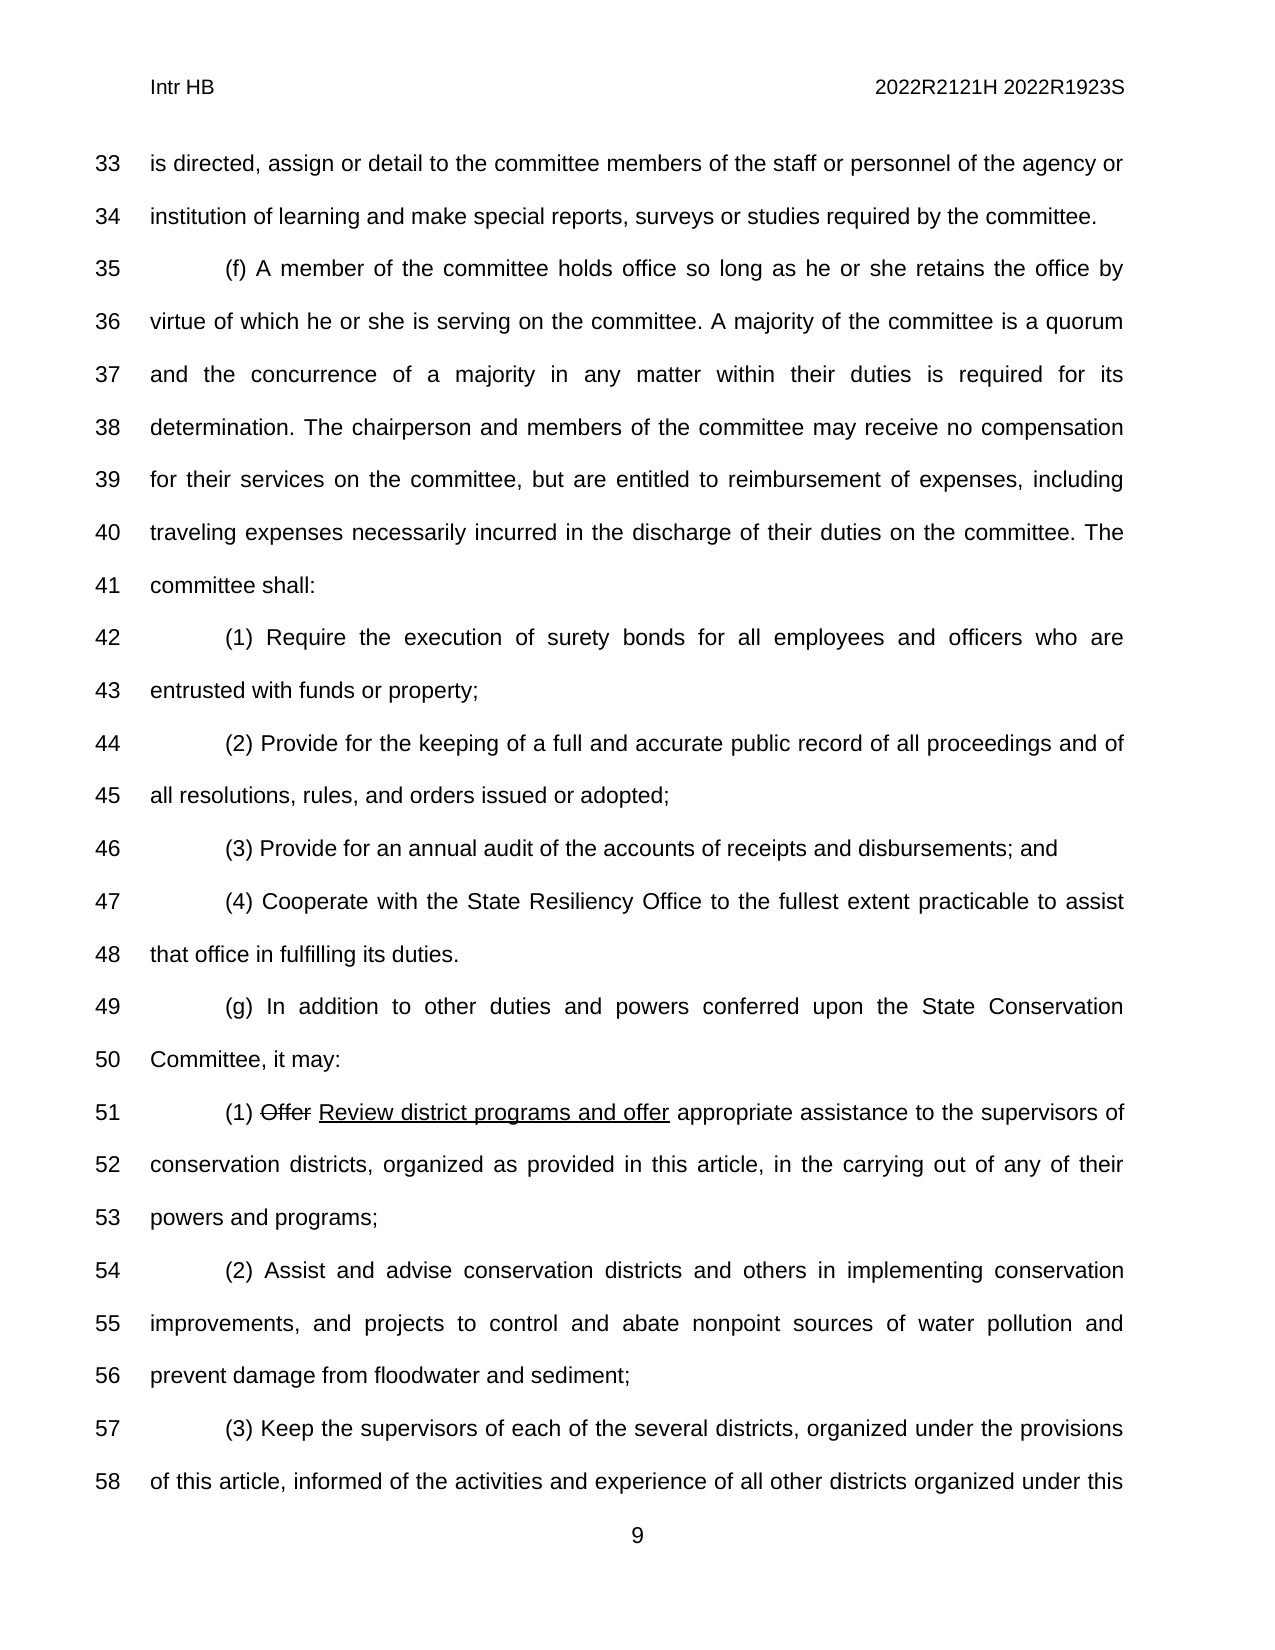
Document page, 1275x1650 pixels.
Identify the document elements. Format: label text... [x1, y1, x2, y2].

text (3) Provide for an annual audit of the accounts of receipts and disbursements; and [150, 835, 1125, 862]
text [150, 150, 1125, 229]
text (1) Require the execution of surety bonds for all employees and officers who are entrusted with funds or property; [150, 624, 1125, 703]
text (2) Assist and advise conservation districts and others in implementing conservation improvements, and projects to control and abate nonpoint sources of water pollution and prevent damage from floodwater and sediment; [150, 1257, 1125, 1389]
text (f) A member of the committee holds office so long as he or she retains the office by virtue of which he or she is serving on the committee. A majority of the committee is a quorum and the concurrence of a majority in any matter within their duties is required for its determination. The chairperson and members of the committee may receive no compensation for their services on the committee, but are entitled to reimbursement of expenses, including traveling expenses necessarily incurred in the discharge of their duties on the committee. The committee shall: [150, 255, 1125, 598]
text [150, 1415, 1125, 1494]
text (1) Offer Review district programs and offer appropriate assistance to the supervisors of conservation districts, organized as provided in this article, in the carrying out of any of their powers and programs; [150, 1099, 1125, 1231]
text (2) Provide for the keeping of a full and accurate public record of all proceedings and of all resolutions, rules, and orders issued or adopted; [150, 730, 1125, 809]
text (4) Cooperate with the State Resiliency Office to the fullest extent practicable to assist that office in fulfilling its duties. [150, 888, 1125, 967]
text (g) In addition to other duties and powers conferred upon the State Conservation Committee, it may: [150, 993, 1125, 1072]
